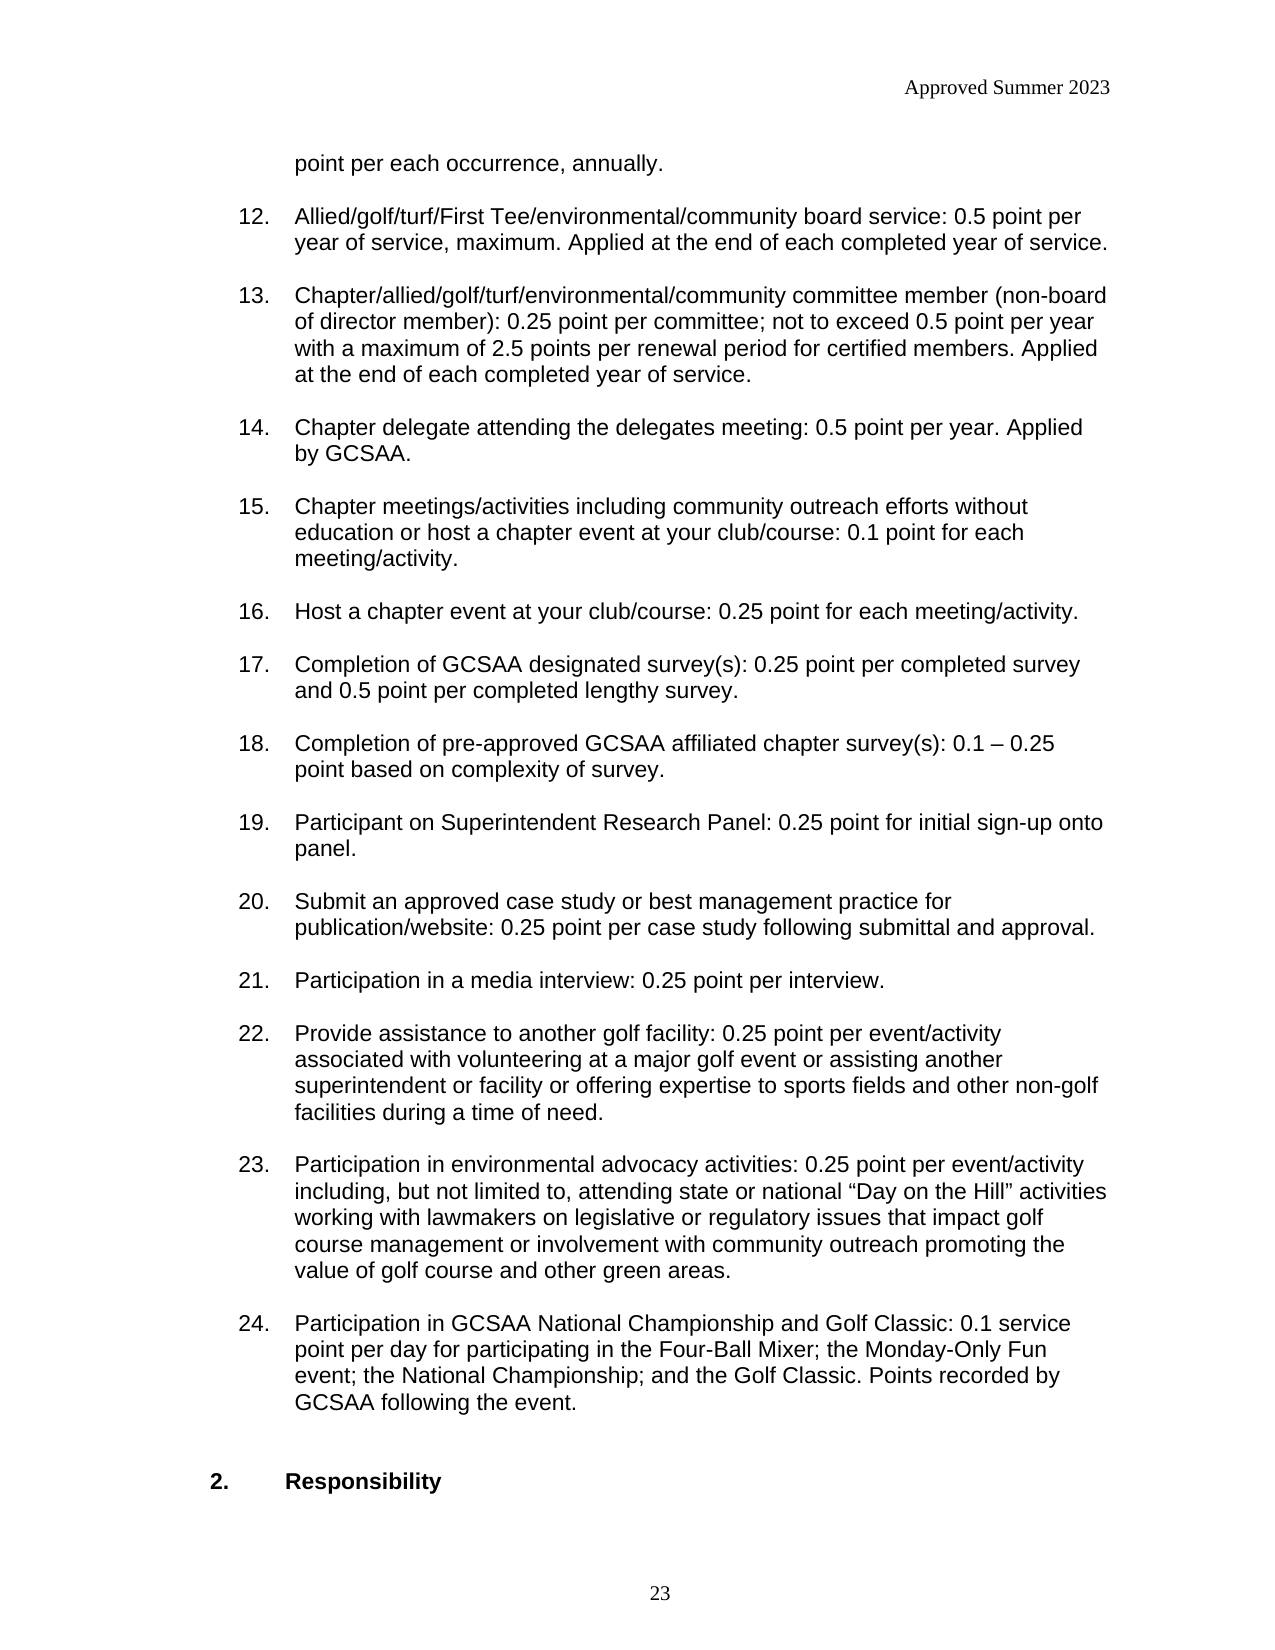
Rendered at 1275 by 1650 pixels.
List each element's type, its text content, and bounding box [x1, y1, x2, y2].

list Completion of GCSAA designated survey(s): 0.25 point per completed survey and 0.5 point per completed lengthy survey. [238, 651, 1110, 703]
list Submit an approved case study or best management practice for publication/website: 0.25 point per case study following submittal and approval. [238, 888, 1110, 941]
list Allied/golf/turf/First Tee/environmental/community board service: 0.5 point per year of service, maximum. Applied at the end of each completed year of service. [238, 203, 1110, 255]
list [238, 150, 1110, 176]
list Provide assistance to another golf facility: 0.25 point per event/activity associated with volunteering at a major golf event or assisting another superintendent or facility or offering expertise to sports fields and other non-golf facilities during a time of need. [238, 1020, 1110, 1125]
text 2. Responsibility [210, 1468, 1110, 1494]
list Participation in a media interview: 0.25 point per interview. [238, 967, 1110, 993]
list Chapter delegate attending the delegates meeting: 0.5 point per year. Applied by GCSAA. [238, 413, 1110, 466]
list Host a chapter event at your club/course: 0.25 point for each meeting/activity. [238, 598, 1110, 624]
list Participant on Superintendent Research Panel: 0.25 point for initial sign-up onto panel. [238, 809, 1110, 862]
list Chapter meetings/activities including community outreach efforts without education or host a chapter event at your club/course: 0.1 point for each meeting/activity. [238, 493, 1110, 572]
list Participation in environmental advocacy activities: 0.25 point per event/activity including, but not limited to, attending state or national “Day on the Hill” activities working with lawmakers on legislative or regulatory issues that impact golf course management or involvement with community outreach promoting the value of golf course and other green areas. [238, 1151, 1110, 1283]
list Chapter/allied/golf/turf/environmental/community committee member (non-board of director member): 0.25 point per committee; not to exceed 0.5 point per year with a maximum of 2.5 points per renewal period for certified members. Applied at the end of each completed year of service. [238, 282, 1110, 387]
list Participation in GCSAA National Championship and Golf Classic: 0.1 service point per day for participating in the Four-Ball Mixer; the Monday-Only Fun event; the National Championship; and the Golf Classic. Points recorded by GCSAA following the event. [238, 1309, 1110, 1415]
list Completion of pre-approved GCSAA affiliated chapter survey(s): 0.1 – 0.25 point based on complexity of survey. [238, 730, 1110, 782]
